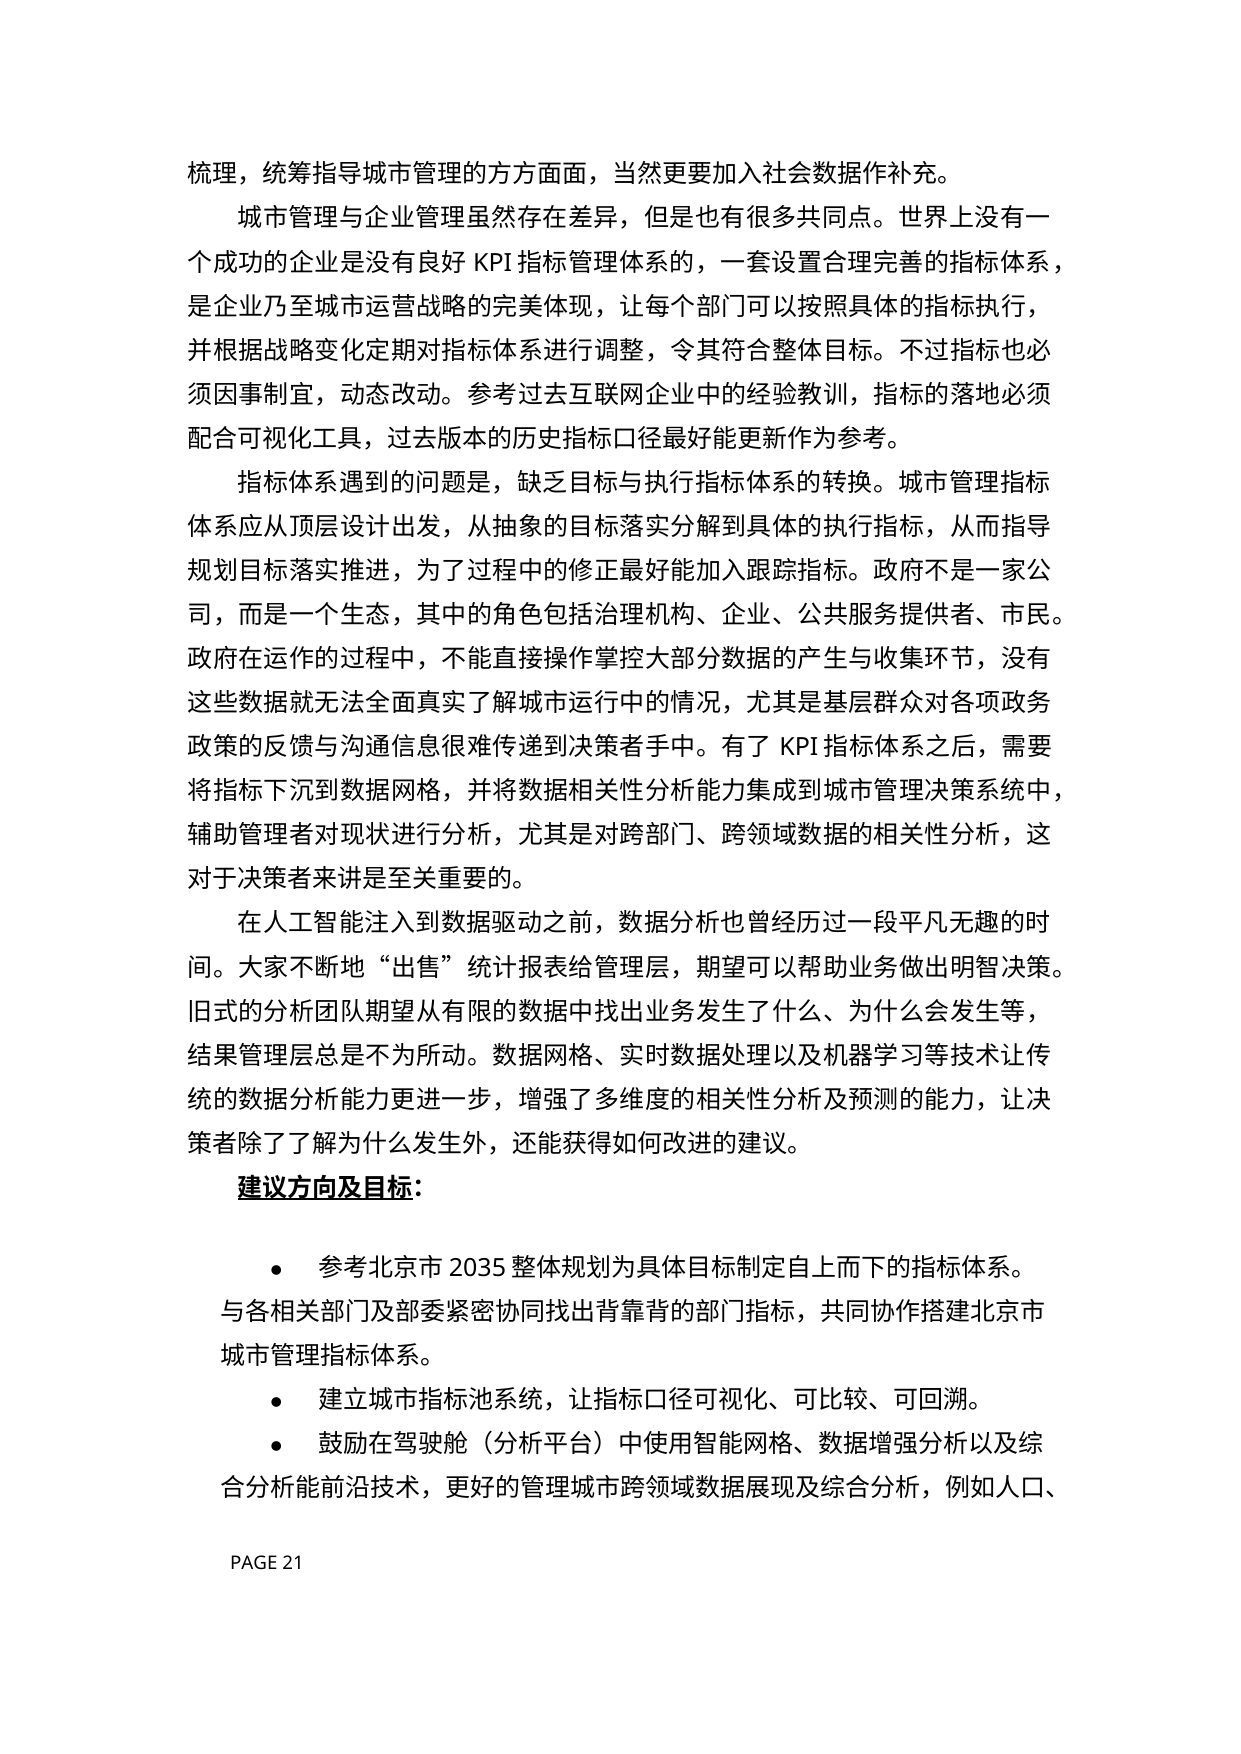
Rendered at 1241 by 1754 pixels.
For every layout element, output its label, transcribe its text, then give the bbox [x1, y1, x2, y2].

list 参考北京市2035整体规划为具体目标制定自上而下的指标体系。与各相关部门及部委紧密协同找出背靠背的部门指标，共同协作搭建北京市城市管理指标体系。 [220, 1244, 1053, 1376]
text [187, 150, 1053, 194]
text 建议方向及目标： [187, 1163, 1053, 1207]
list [220, 1420, 1053, 1508]
list 建立城市指标池系统，让指标口径可视化、可比较、可回溯。 [220, 1376, 1053, 1420]
text 指标体系遇到的问题是，缺乏目标与执行指标体系的转换。城市管理指标体系应从顶层设计出发，从抽象的目标落实分解到具体的执行指标，从而指导规划目标落实推进，为了过程中的修正最好能加⼊跟踪指标。政府不是⼀家公司，而是一个生态，其中的角色包括治理机构、企业、公共服务提供者、市民。政府在运作的过程中，不能直接操作掌控大部分数据的产生与收集环节，没有这些数据就无法全面真实了解城市运行中的情况，尤其是基层群众对各项政务政策的反馈与沟通信息很难传递到决策者手中。有了KPI指标体系之后，需要将指标下沉到数据网格，并将数据相关性分析能力集成到城市管理决策系统中，辅助管理者对现状进行分析，尤其是对跨部门、跨领域数据的相关性分析，这对于决策者来讲是至关重要的。 [187, 458, 1053, 899]
text 在人工智能注入到数据驱动之前，数据分析也曾经历过⼀段平凡无趣的时间。大家不断地“出售”统计报表给管理层，期望可以帮助业务做出明智决策。旧式的分析团队期望从有限的数据中找出业务发生了什么、为什么会发生等，结果管理层总是不为所动。数据网格、实时数据处理以及机器学习等技术让传统的数据分析能力更进⼀步，增强了多维度的相关性分析及预测的能力，让决策者除了了解为什么发生外，还能获得如何改进的建议。 [187, 899, 1053, 1163]
text 城市管理与企业管理虽然存在差异，但是也有很多共同点。世界上没有一个成功的企业是没有良好KPI指标管理体系的，一套设置合理完善的指标体系，是企业乃至城市运营战略的完美体现，让每个部⻔可以按照具体的指标执行，并根据战略变化定期对指标体系进行调整，令其符合整体目标。不过指标也必须因事制宜，动态改动。参考过去互联网企业中的经验教训，指标的落地必须配合可视化⼯具，过去版本的历史指标口径最好能更新作为参考。 [187, 194, 1053, 458]
